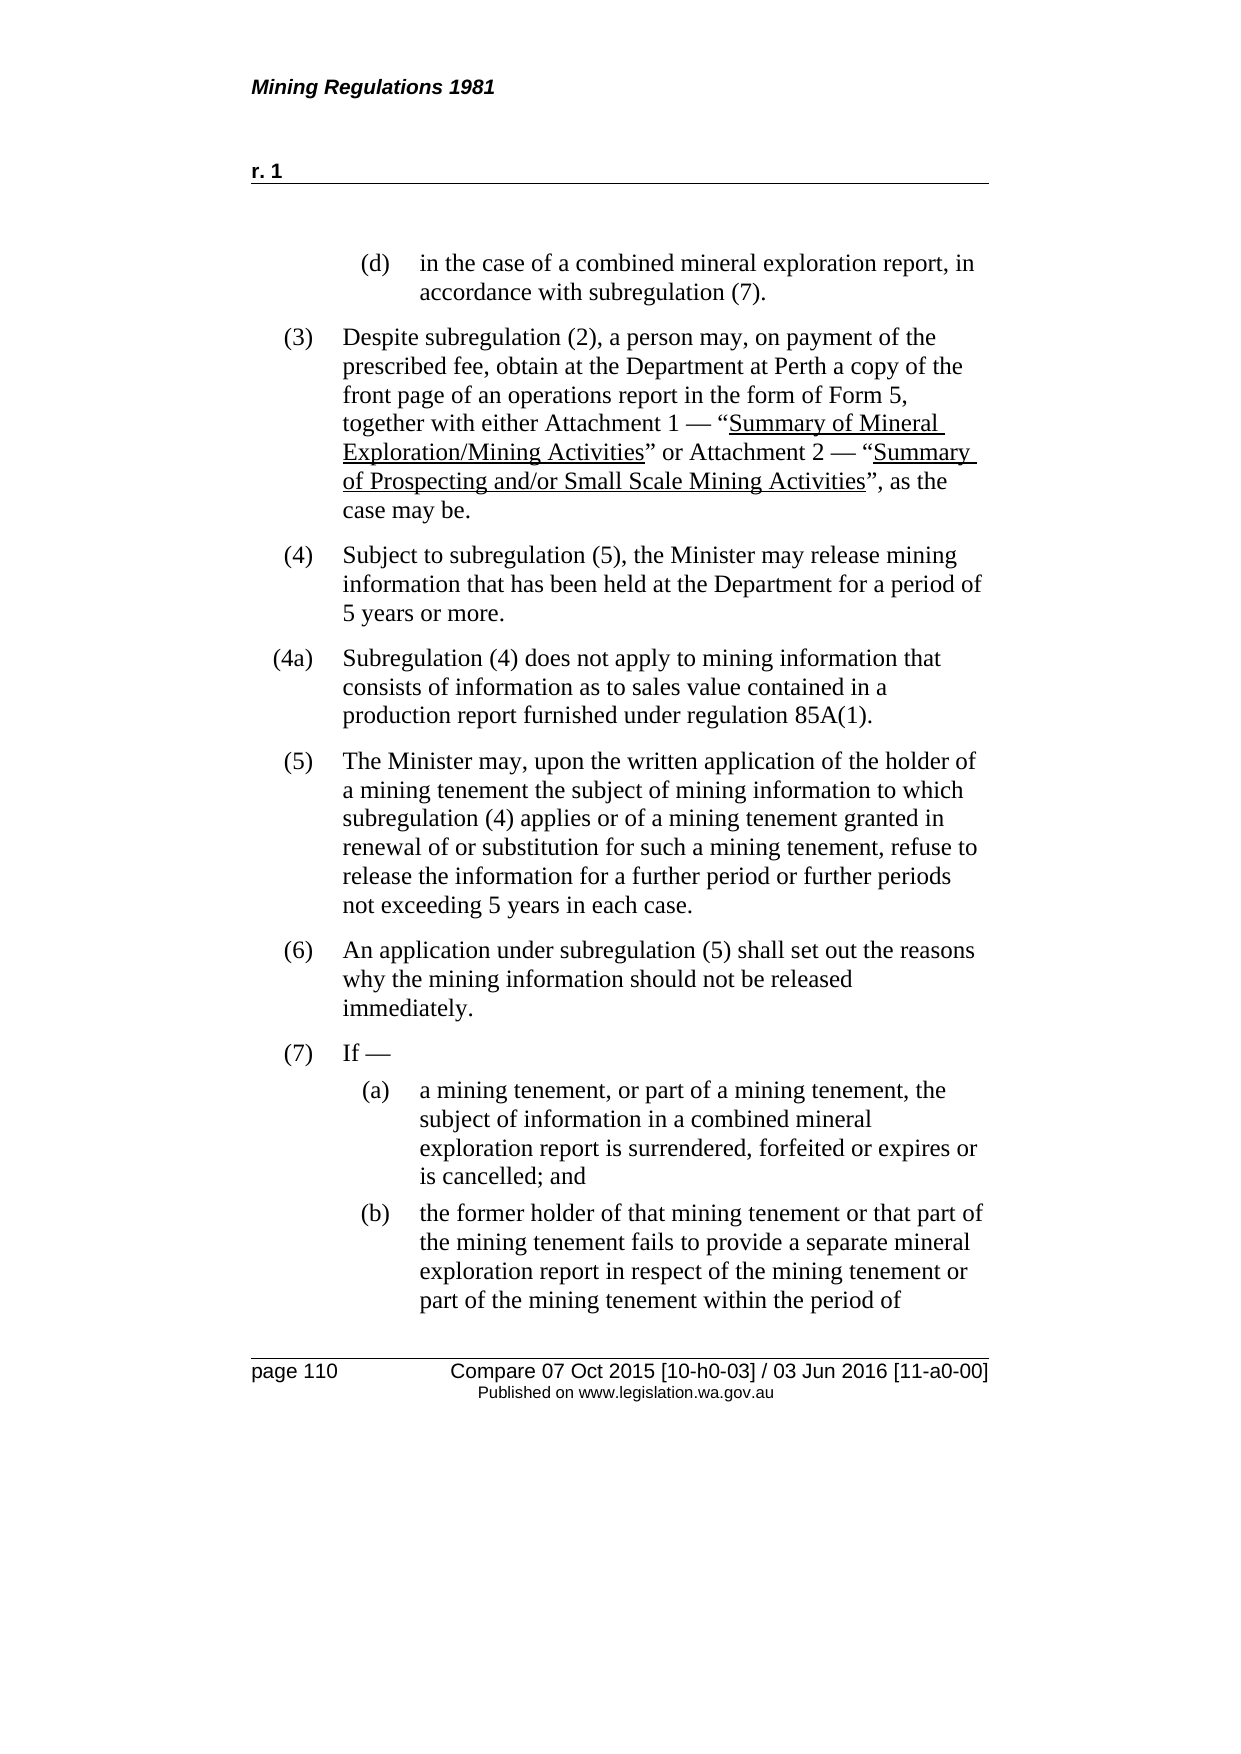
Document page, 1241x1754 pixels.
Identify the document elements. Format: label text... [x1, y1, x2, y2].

text (3) Despite subregulation (2), a person may, on payment of the prescribed fee, obtain at the Department at Perth a copy of the front page of an operations report in the form of Form 5, together with either Attachment 1 — “Summary of Mineral Exploration/Mining Activities” or Attachment 2 — “Summary of Prospecting and/or Small Scale Mining Activities”, as the case may be. [251, 322, 989, 523]
text (5) The Minister may, upon the written application of the holder of a mining tenement the subject of mining information to which subregulation (4) applies or of a mining tenement granted in renewal of or substitution for such a mining tenement, refuse to release the information for a further period or further periods not exceeding 5 years in each case. [251, 746, 989, 918]
text (d) in the case of a combined mineral exploration report, in accordance with subregulation (7). [251, 248, 989, 306]
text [251, 1198, 989, 1313]
text (6) An application under subregulation (5) shall set out the reasons why the mining information should not be released immediately. [251, 935, 989, 1021]
text (a) a mining tenement, or part of a mining tenement, the subject of information in a combined mineral exploration report is surrendered, forfeited or expires or is cancelled; and [251, 1075, 989, 1190]
text (7) If — [251, 1038, 989, 1067]
text (4) Subject to subregulation (5), the Minister may release mining information that has been held at the Department for a period of 5 years or more. [251, 540, 989, 626]
text (4a) Subregulation (4) does not apply to mining information that consists of information as to sales value contained in a production report furnished under regulation 85A(1). [251, 643, 989, 729]
